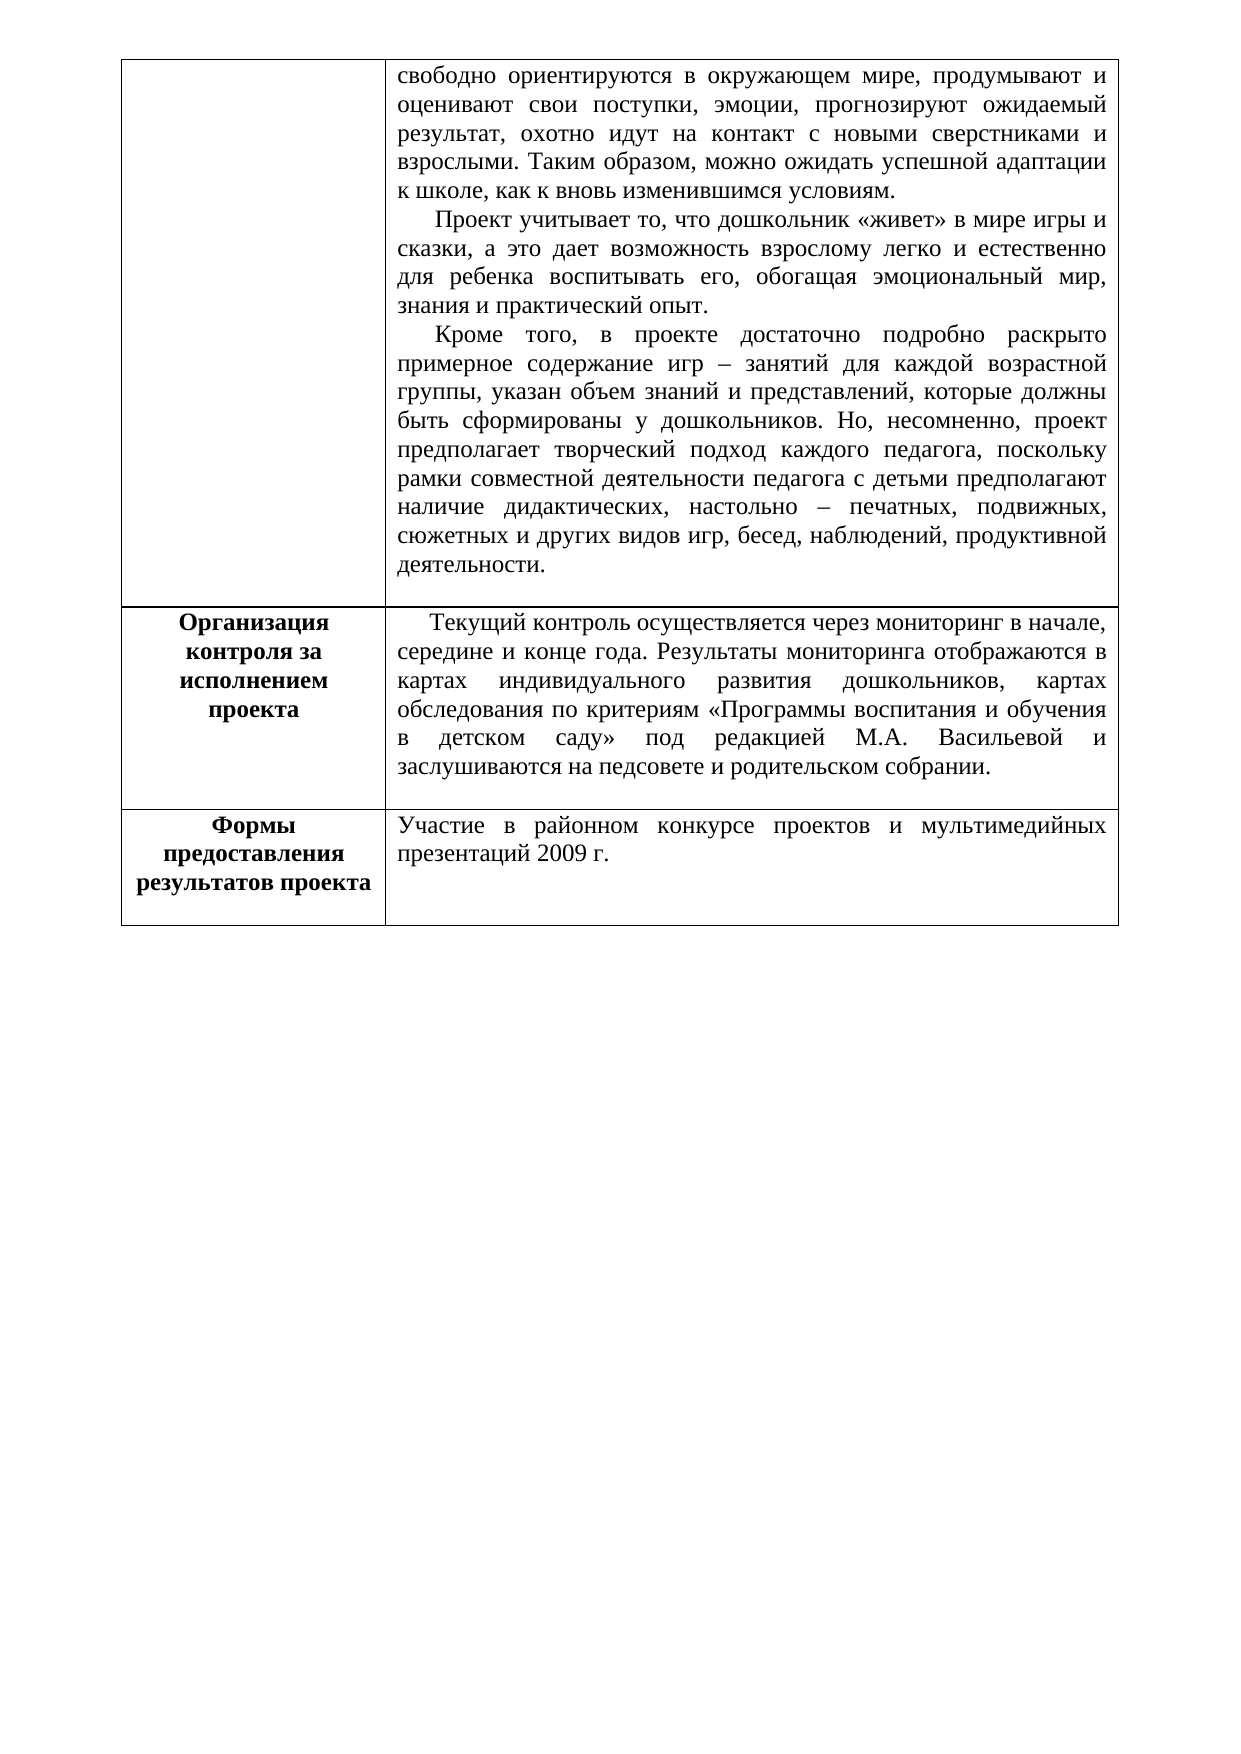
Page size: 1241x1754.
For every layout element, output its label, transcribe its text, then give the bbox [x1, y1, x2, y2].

table_cell Организация контроля за исполнением проекта [122, 608, 385, 809]
table_cell Текущий контроль осуществляется через мониторинг в начале, середине и конце года. Результаты мониторинга отображаются в картах индивидуального развития дошкольников, картах обследования по критериям «Программы воспитания и обучения в детском саду» под редакцией М.А. Васильевой и заслушиваются на педсовете и родительском собрании. [386, 608, 1118, 809]
table_cell Участие в районном конкурсе проектов и мультимедийных презентаций 2009 г. [386, 810, 1118, 925]
table_cell Формы предоставления результатов проекта [122, 810, 385, 925]
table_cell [386, 60, 1118, 606]
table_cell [122, 60, 385, 606]
